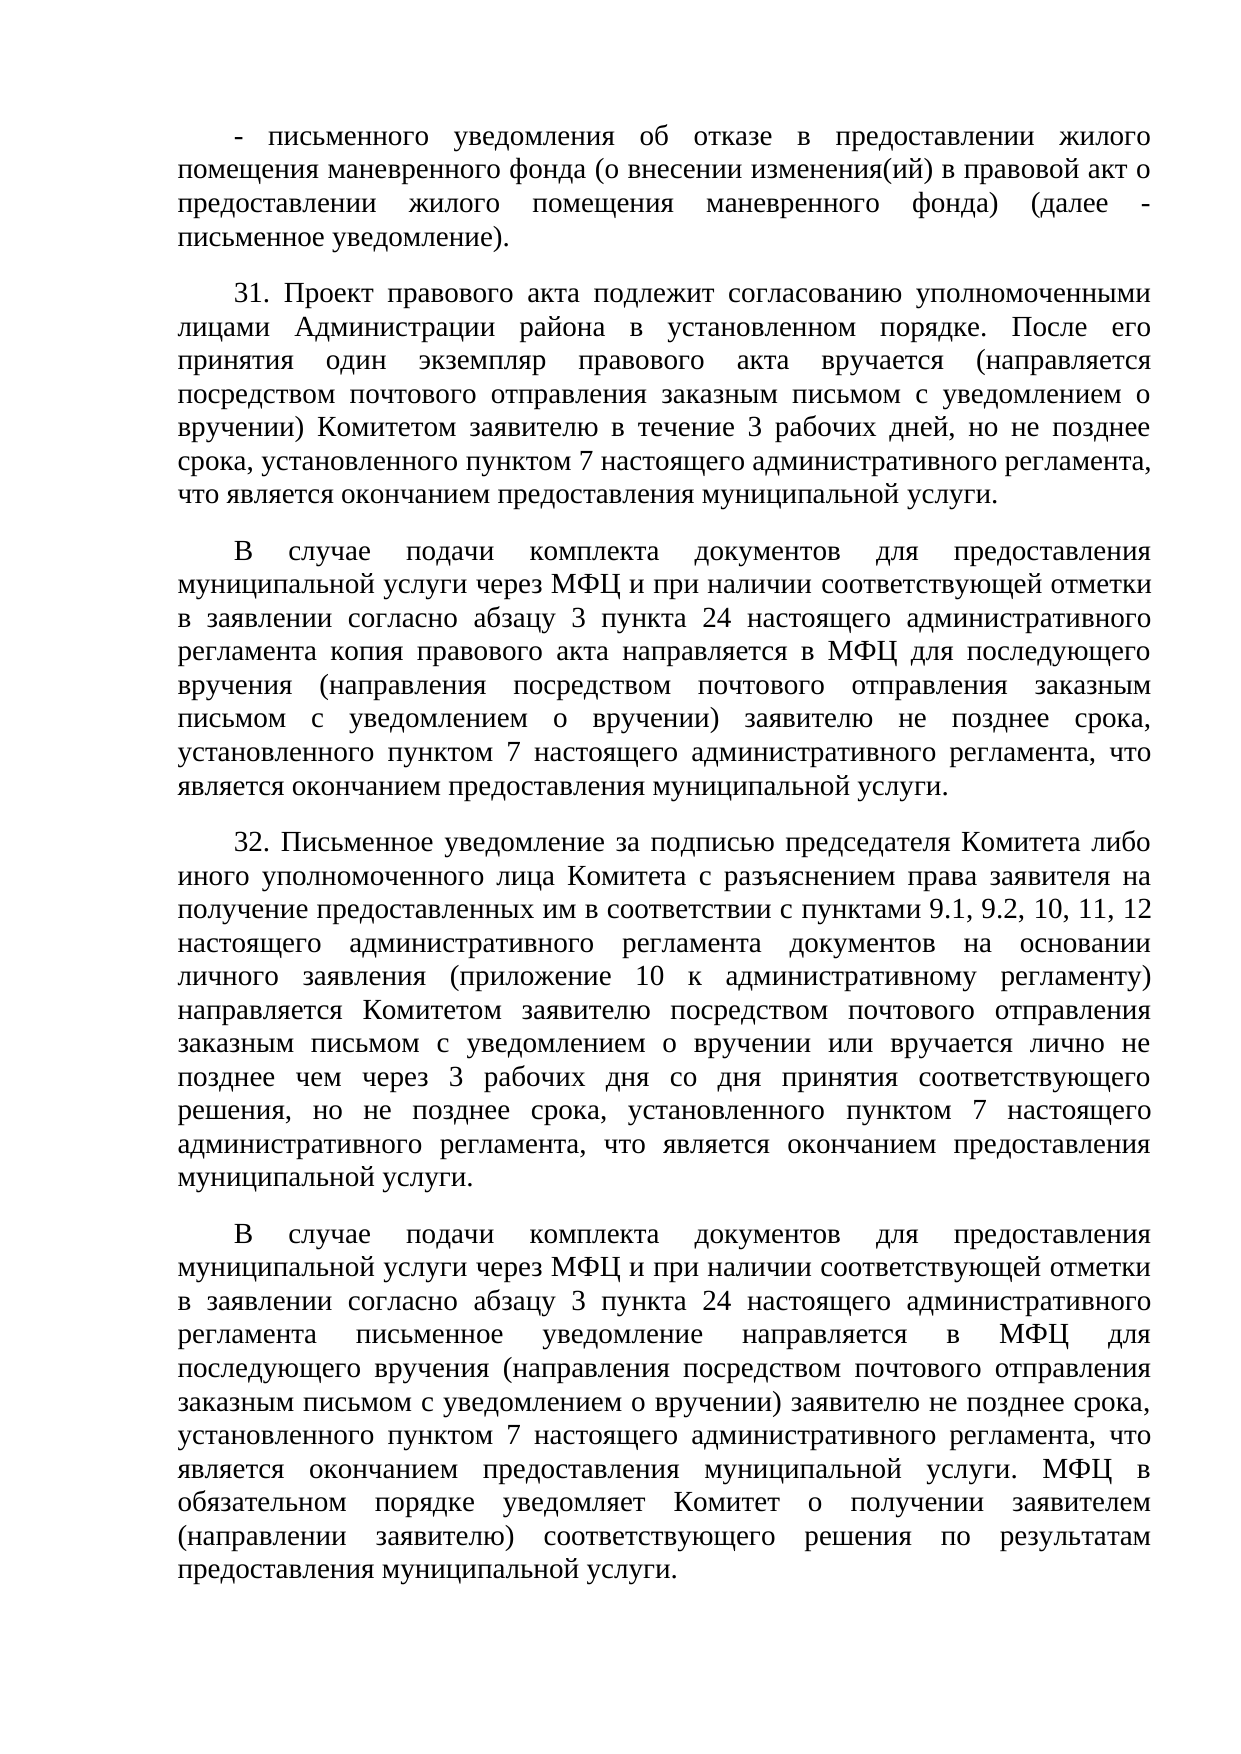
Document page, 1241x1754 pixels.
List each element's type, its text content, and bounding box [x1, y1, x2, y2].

text - письменного уведомления об отказе в предоставлении жилого помещения маневренного фонда (о внесении изменения(ий) в правовой акт о предоставлении жилого помещения маневренного фонда) (далее - письменное уведомление). [177, 118, 1152, 252]
text В случае подачи комплекта документов для предоставления муниципальной услуги через МФЦ и при наличии соответствующей отметки в заявлении согласно абзацу 3 пункта 24 настоящего административного регламента копия правового акта направляется в МФЦ для последующего вручения (направления посредством почтового отправления заказным письмом с уведомлением о вручении) заявителю не позднее срока, установленного пунктом 7 настоящего административного регламента, что является окончанием предоставления муниципальной услуги. [177, 533, 1152, 801]
text 32. Письменное уведомление за подписью председателя Комитета либо иного уполномоченного лица Комитета с разъяснением права заявителя на получение предоставленных им в соответствии с пунктами 9.1, 9.2, 10, 11, 12 настоящего административного регламента документов на основании личного заявления (приложение 10 к административному регламенту) направляется Комитетом заявителю посредством почтового отправления заказным письмом с уведомлением о вручении или вручается лично не позднее чем через 3 рабочих дня со дня принятия соответствующего решения, но не позднее срока, установленного пунктом 7 настоящего административного регламента, что является окончанием предоставления муниципальной услуги. [177, 824, 1152, 1193]
text 31. Проект правового акта подлежит согласованию уполномоченными лицами Администрации района в установленном порядке. После его принятия один экземпляр правового акта вручается (направляется посредством почтового отправления заказным письмом с уведомлением о вручении) Комитетом заявителю в течение 3 рабочих дней, но не позднее срока, установленного пунктом 7 настоящего административного регламента, что является окончанием предоставления муниципальной услуги. [177, 275, 1152, 510]
text В случае подачи комплекта документов для предоставления муниципальной услуги через МФЦ и при наличии соответствующей отметки в заявлении согласно абзацу 3 пункта 24 настоящего административного регламента письменное уведомление направляется в МФЦ для последующего вручения (направления посредством почтового отправления заказным письмом с уведомлением о вручении) заявителю не позднее срока, установленного пунктом 7 настоящего административного регламента, что является окончанием предоставления муниципальной услуги. МФЦ в обязательном порядке уведомляет Комитет о получении заявителем (направлении заявителю) соответствующего решения по результатам предоставления муниципальной услуги. [177, 1216, 1152, 1585]
